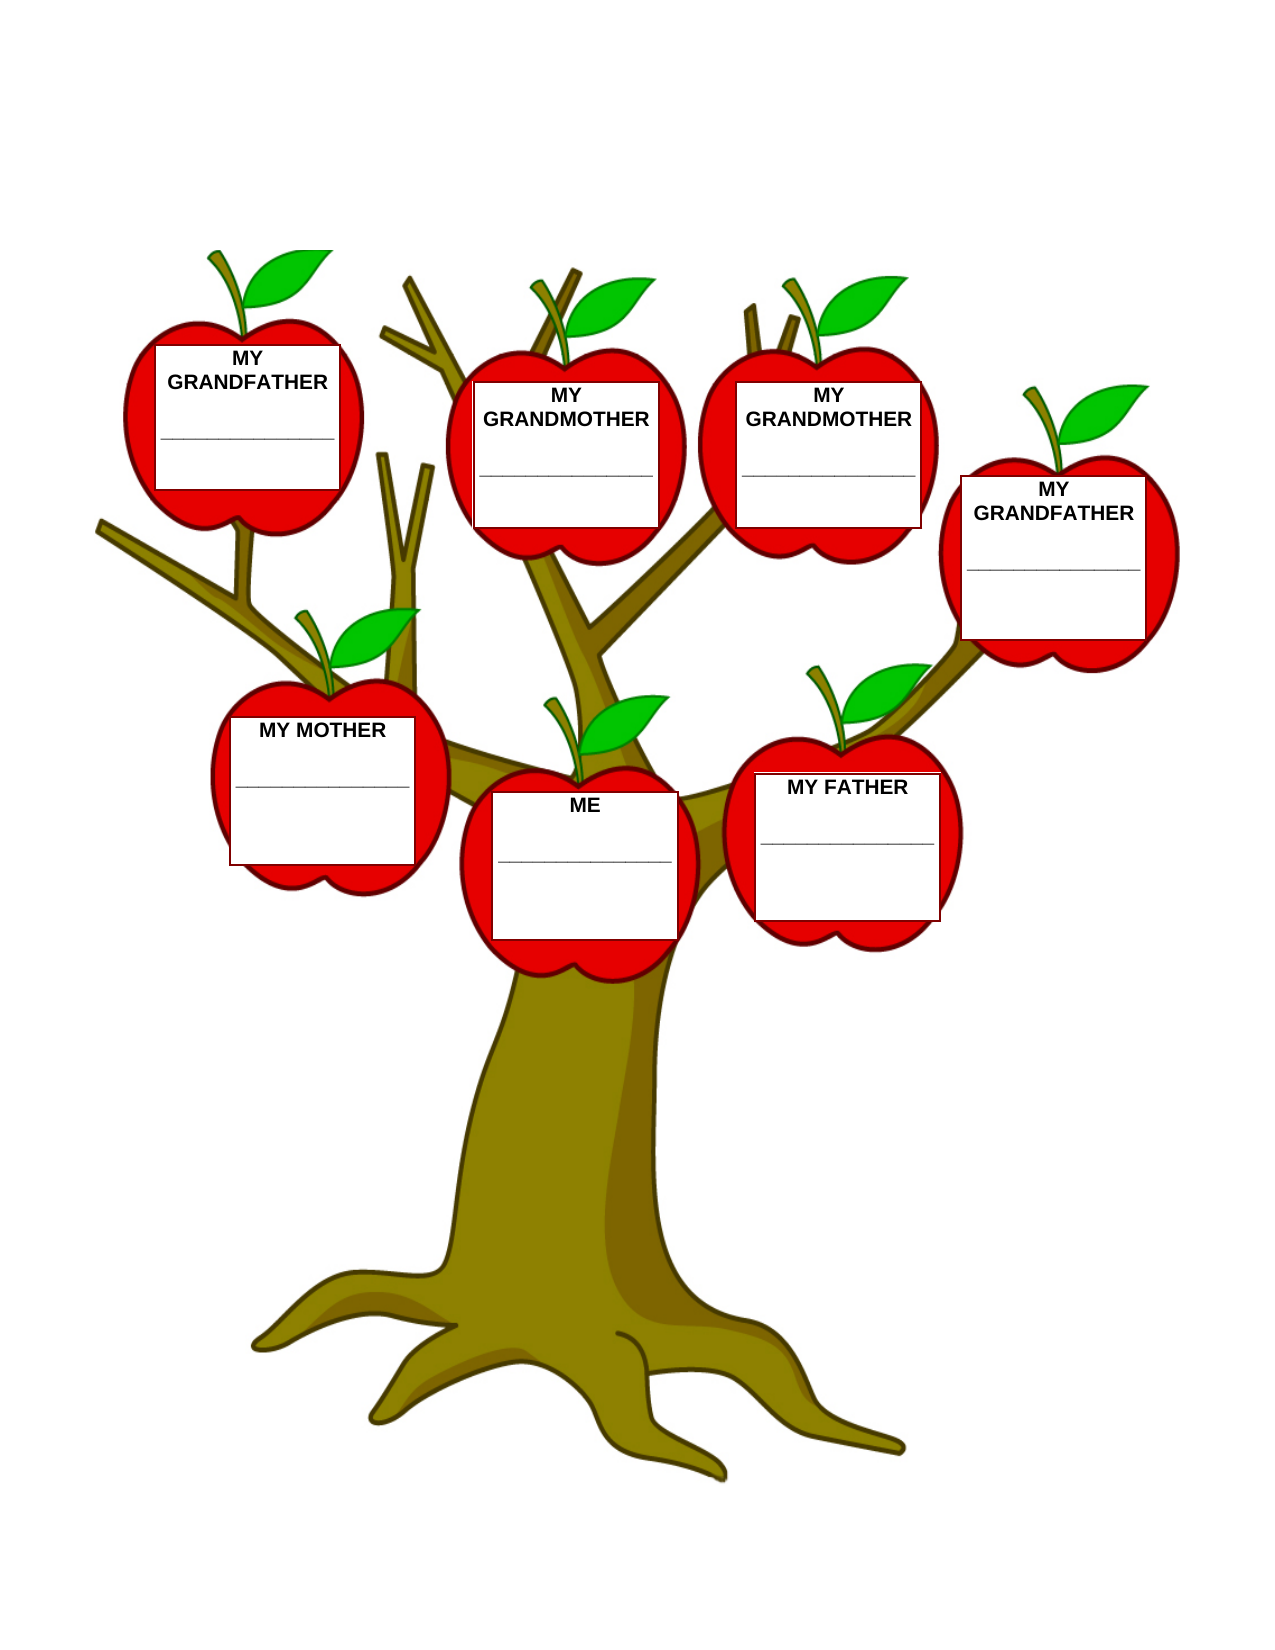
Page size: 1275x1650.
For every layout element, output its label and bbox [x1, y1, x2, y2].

picture [93, 250, 1181, 1487]
